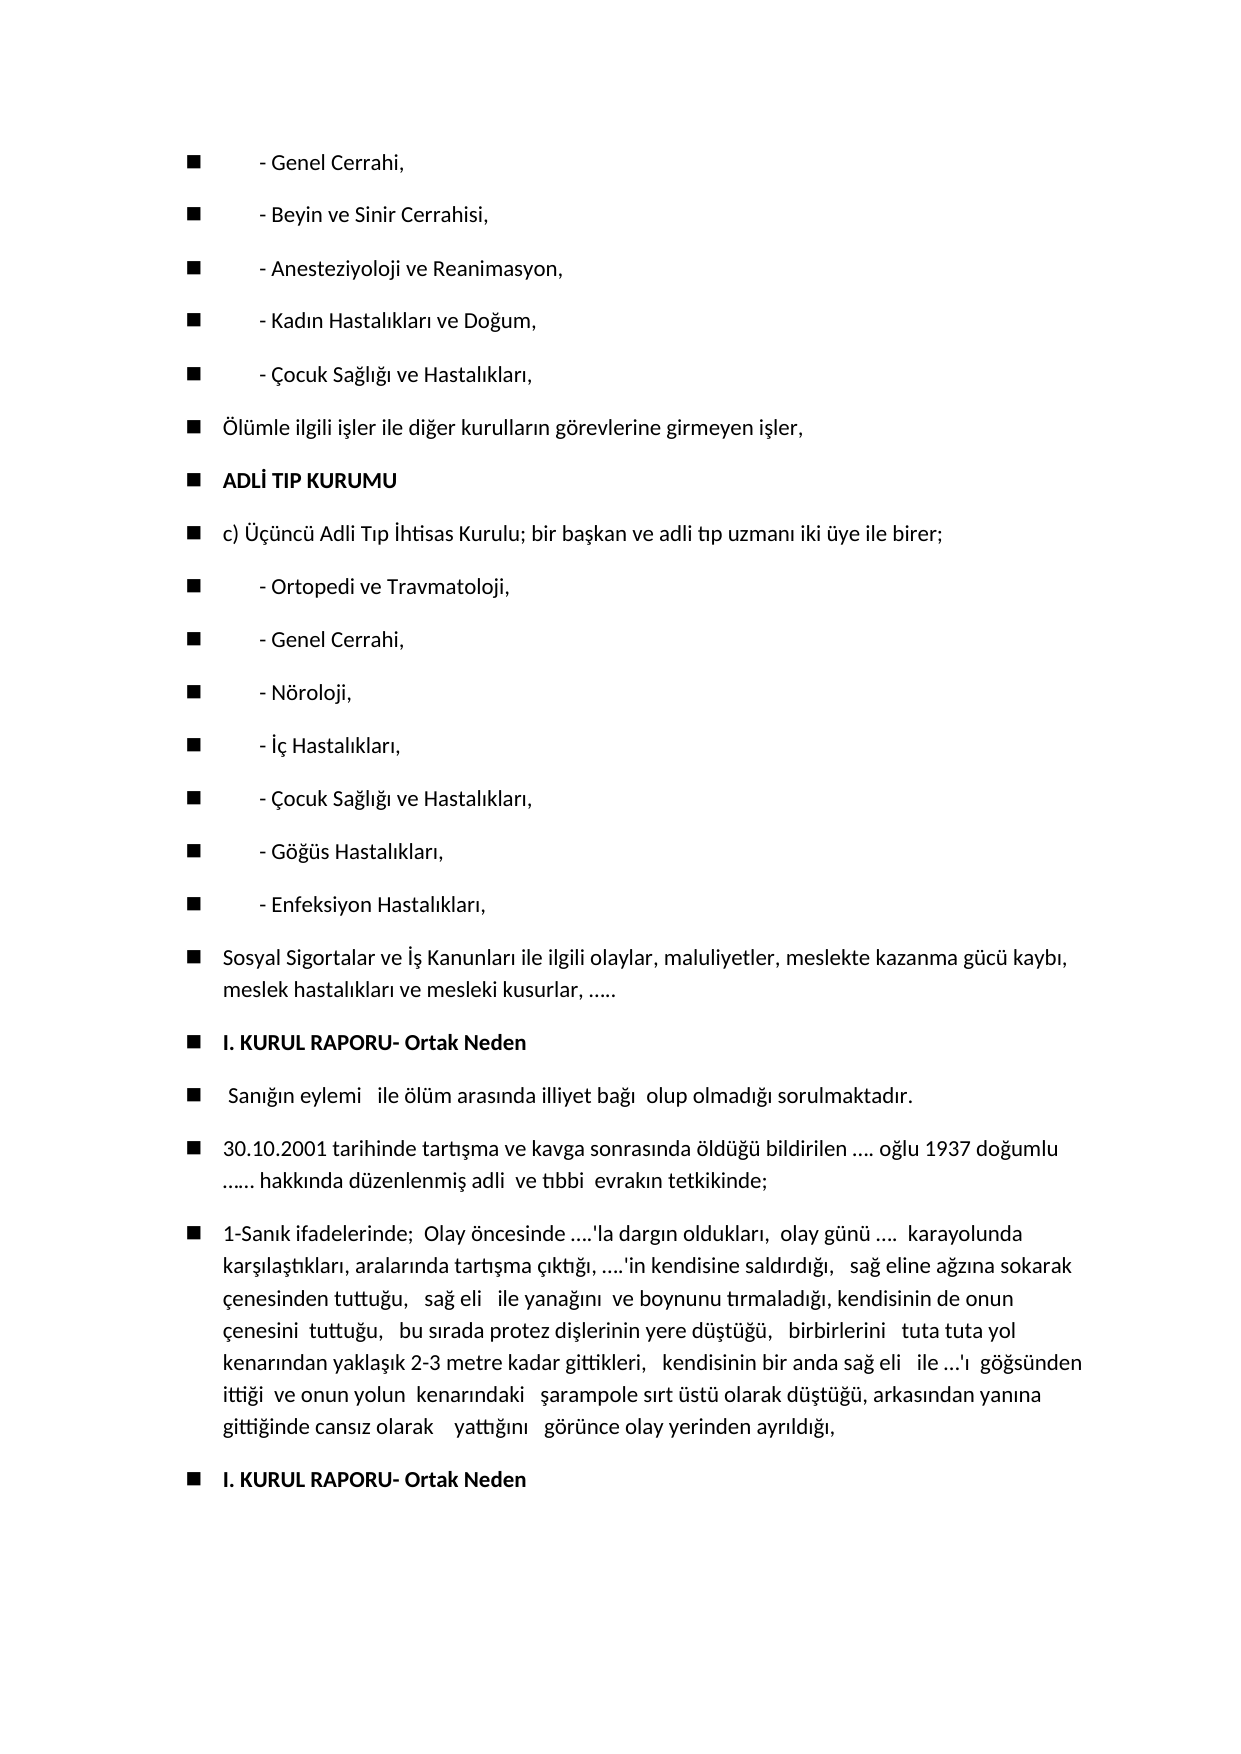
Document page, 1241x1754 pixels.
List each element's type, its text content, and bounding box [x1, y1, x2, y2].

list - Genel Cerrahi, [185, 148, 1093, 176]
list - Enfeksiyon Hastalıkları, [185, 890, 1093, 918]
list c) Üçüncü Adli Tıp İhtisas Kurulu; bir başkan ve adli tıp uzmanı iki üye ile birer; [185, 519, 1093, 547]
list Sanığın eylemi ile ölüm arasında illiyet bağı olup olmadığı sorulmaktadır. [185, 1081, 1093, 1109]
list - Göğüs Hastalıkları, [185, 837, 1093, 865]
list - Genel Cerrahi, [185, 625, 1093, 653]
list I. KURUL RAPORU- Ortak Neden [185, 1028, 1093, 1056]
list - Nöroloji, [185, 678, 1093, 706]
list - Kadın Hastalıkları ve Doğum, [185, 307, 1093, 335]
list - Beyin ve Sinir Cerrahisi, [185, 201, 1093, 229]
list Ölümle ilgili işler ile diğer kurulların görevlerine girmeyen işler, [185, 413, 1093, 441]
list 30.10.2001 tarihinde tartışma ve kavga sonrasında öldüğü bildirilen …. oğlu 1937 doğumlu …… hakkında düzenlenmiş adli ve tıbbi evrakın tetkikinde; [185, 1134, 1093, 1194]
list - İç Hastalıkları, [185, 731, 1093, 759]
list - Çocuk Sağlığı ve Hastalıkları, [185, 360, 1093, 388]
list - Ortopedi ve Travmatoloji, [185, 572, 1093, 600]
list I. KURUL RAPORU- Ortak Neden [185, 1466, 1093, 1493]
list ADLİ TIP KURUMU [185, 466, 1093, 494]
list - Çocuk Sağlığı ve Hastalıkları, [185, 784, 1093, 812]
list 1-Sanık ifadelerinde; Olay öncesinde ….'la dargın oldukları, olay günü …. karayolunda karşılaştıkları, aralarında tartışma çıktığı, ….'in kendisine saldırdığı, sağ eline ağzına sokarak çenesinden tuttuğu, sağ eli ile yanağını ve boynunu tırmaladığı, kendisinin de onun çenesini tuttuğu, bu sırada protez dişlerinin yere düştüğü, birbirlerini tuta tuta yol kenarından yaklaşık 2-3 metre kadar gittikleri, kendisinin bir anda sağ eli ile …'ı göğsünden ittiği ve onun yolun kenarındaki şarampole sırt üstü olarak düştüğü, arkasından yanına gittiğinde cansız olarak yattığını görünce olay yerinden ayrıldığı, [185, 1219, 1093, 1441]
list - Anesteziyoloji ve Reanimasyon, [185, 254, 1093, 282]
list Sosyal Sigortalar ve İş Kanunları ile ilgili olaylar, maluliyetler, meslekte kazanma gücü kaybı, meslek hastalıkları ve mesleki kusurlar, ….. [185, 943, 1093, 1003]
